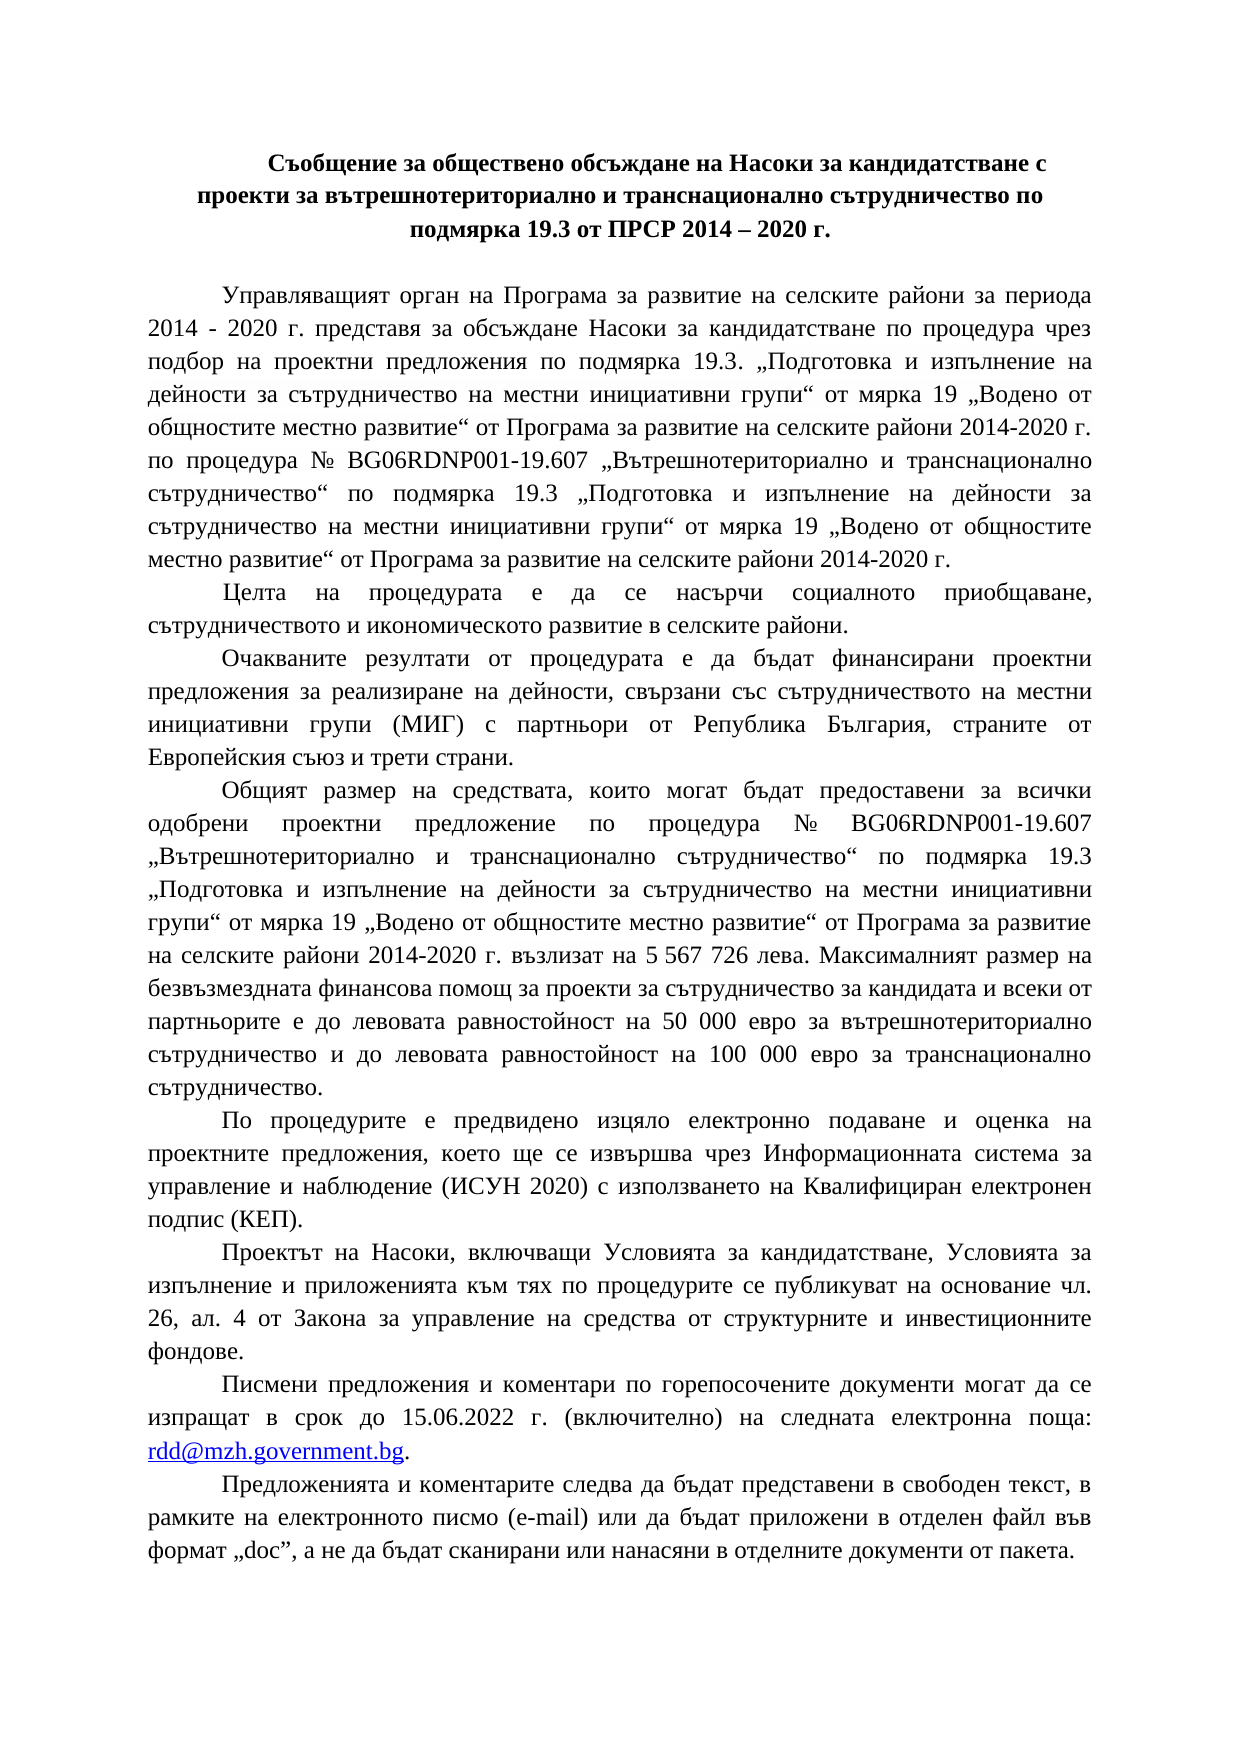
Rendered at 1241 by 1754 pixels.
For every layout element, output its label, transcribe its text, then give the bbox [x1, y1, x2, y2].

text Писмени предложения и коментари по горепосочените документи могат да се изпращат в срок до 15.06.2022 г. (включително) на следната електронна поща: rdd@mzh.government.bg. [148, 1369, 1093, 1464]
text Целта на процедурата е да се насърчи социалното приобщаване, сътрудничеството и икономическото развитие в селските райони. [148, 577, 1093, 639]
text Съобщение за обществено обсъждане на Насоки за кандидатстване с проекти за вътрешнотериториално и транснационално сътрудничество по подмярка 19.3 от ПРСР 2014 – 2020 г. [148, 148, 1093, 242]
text Очакваните резултати от процедурата е да бъдат финансирани проектни предложения за реализиране на дейности, свързани със сътрудничеството на местни инициативни групи (МИГ) с партньори от Република България, страните от Европейския съюз и трети страни. [148, 643, 1093, 771]
text Предложенията и коментарите следва да бъдат представени в свободен текст, в рамките на електронното писмо (e-mail) или да бъдат приложени в отделен файл във формат „doc”, а не да бъдат сканирани или нанасяни в отделните документи от пакета. [148, 1469, 1093, 1563]
text По процедурите е предвидено изцяло електронно подаване и оценка на проектните предложения, което ще се извършва чрез Информационната система за управление и наблюдение (ИСУН 2020) с използването на Квалифициран електронен подпис (КЕП). [148, 1105, 1093, 1233]
text Общият размер на средствата, които могат бъдат предоставени за всички одобрени проектни предложение по процедура № BG06RDNP001-19.607 „Вътрешнотериториално и транснационално сътрудничество“ по подмярка 19.3 „Подготовка и изпълнение на дейности за сътрудничество на местни инициативни групи“ от мярка 19 „Водено от общностите местно развитие“ от Програма за развитие на селските райони 2014-2020 г. възлизат на 5 567 726 лева. Максималният размер на безвъзмездната финансова помощ за проекти за сътрудничество за кандидата и всеки от партньорите е до левовата равностойност на 50 000 евро за вътрешнотериториално сътрудничество и до левовата равностойност на 100 000 евро за транснационално сътрудничество. [148, 775, 1093, 1101]
text Проектът на Насоки, включващи Условията за кандидатстване, Условията за изпълнение и приложенията към тях по процедурите се публикуват на основание чл. 26, ал. 4 от Закона за управление на средства от структурните и инвестиционните фондове. [148, 1237, 1093, 1365]
text Управляващият орган на Програма за развитие на селските райони за периода 2014 - 2020 г. представя за обсъждане Насоки за кандидатстване по процедура чрез подбор на проектни предложения по подмярка 19.3. „Подготовка и изпълнение на дейности за сътрудничество на местни инициативни групи“ от мярка 19 „Водено от общностите местно развитие“ от Програма за развитие на селските райони 2014-2020 г. по процедура № BG06RDNP001-19.607 „Вътрешнотериториално и транснационално сътрудничество“ по подмярка 19.3 „Подготовка и изпълнение на дейности за сътрудничество на местни инициативни групи“ от мярка 19 „Водено от общностите местно развитие“ от Програма за развитие на селските райони 2014-2020 г. [148, 280, 1093, 379]
text Управляващият орган на Програма за развитие на селските райони за периода 2014 - 2020 г. представя за обсъждане Насоки за кандидатстване по процедура чрез подбор на проектни предложения по подмярка 19.3. „Подготовка и изпълнение на дейности за сътрудничество на местни инициативни групи“ от мярка 19 „Водено от общностите местно развитие“ от Програма за развитие на селските райони 2014-2020 г. по процедура № BG06RDNP001-19.607 „Вътрешнотериториално и транснационално сътрудничество“ по подмярка 19.3 „Подготовка и изпълнение на дейности за сътрудничество на местни инициативни групи“ от мярка 19 „Водено от общностите местно развитие“ от Програма за развитие на селските райони 2014-2020 г. [148, 441, 1093, 573]
